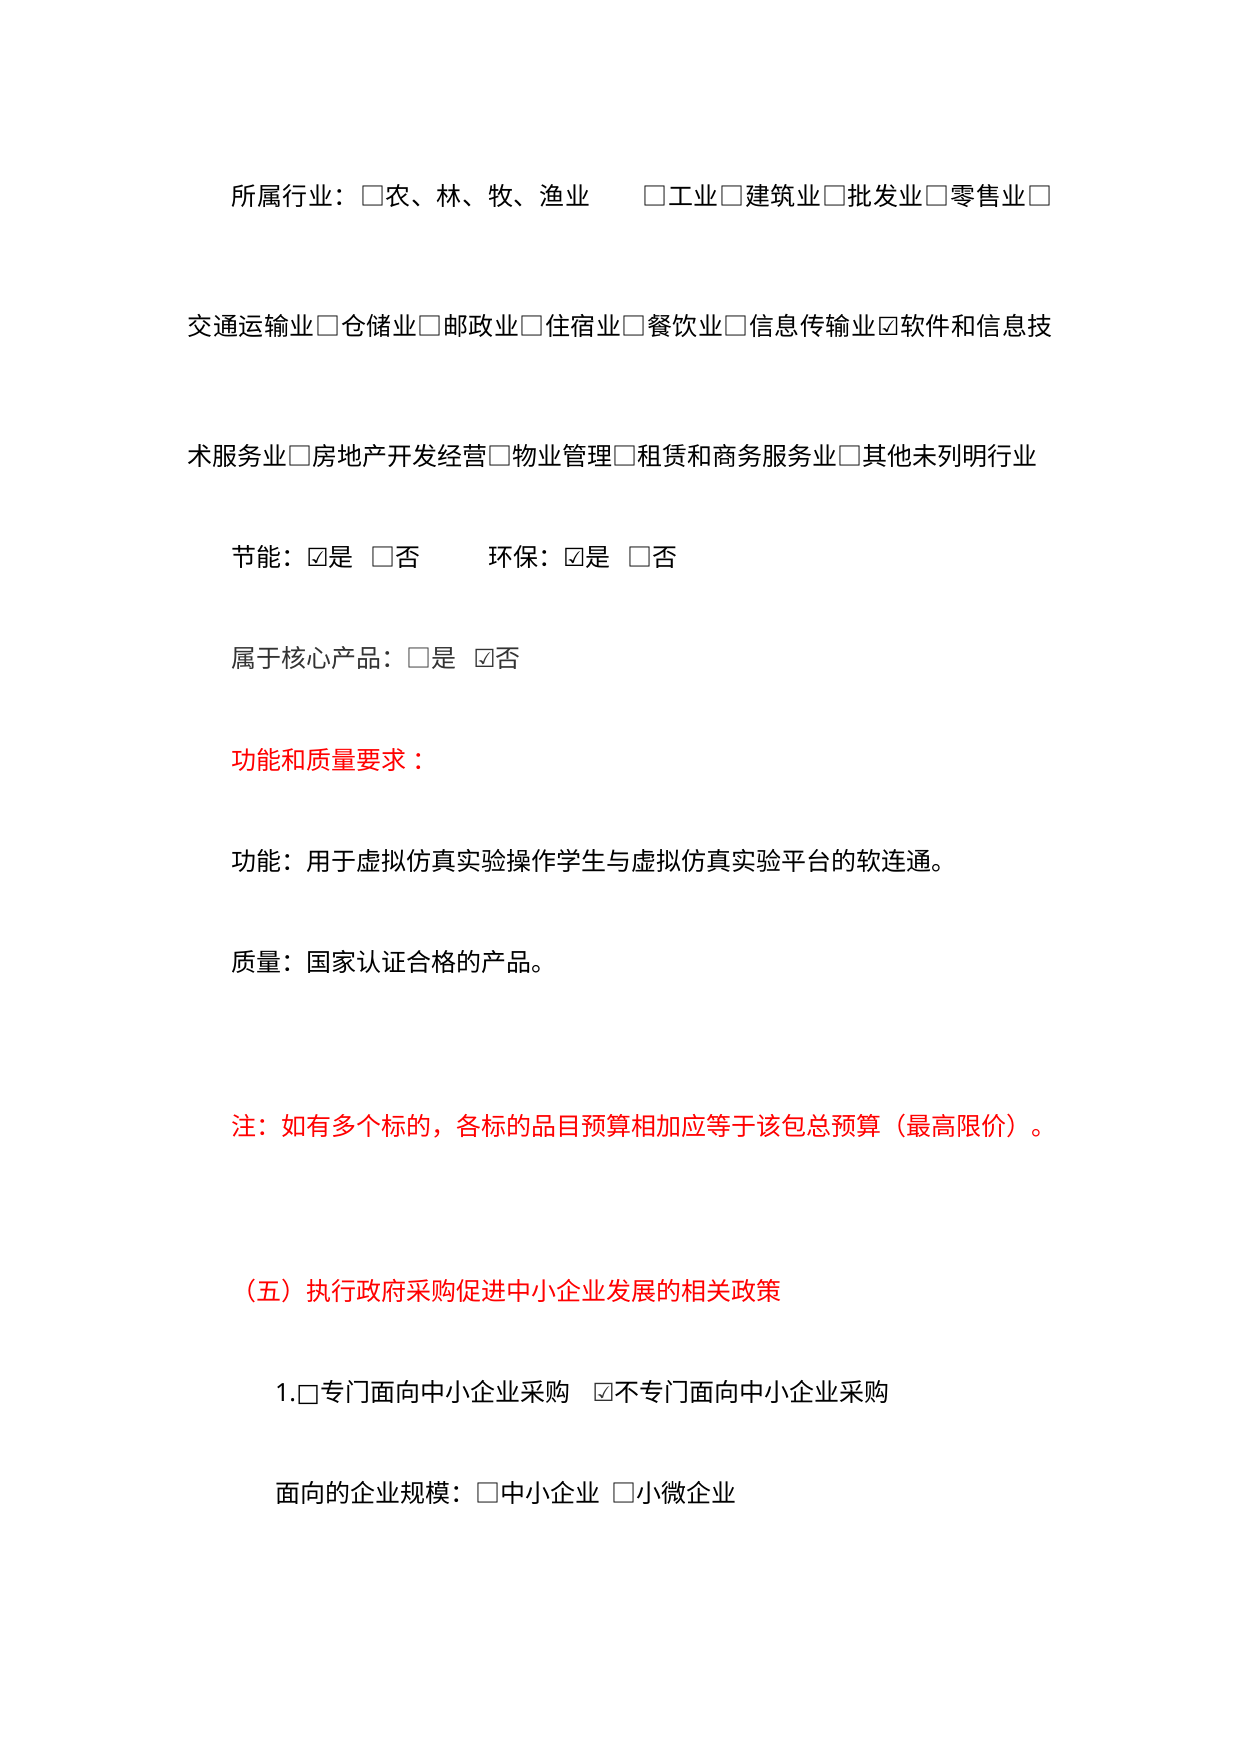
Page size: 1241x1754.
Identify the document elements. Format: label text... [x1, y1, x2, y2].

text （五）执行政府采购促进中小企业发展的相关政策 [187, 1257, 1053, 1322]
text 面向的企业规模：□中小企业 □小微企业 [187, 1459, 1053, 1524]
text 注：如有多个标的，各标的品目预算相加应等于该包总预算（最高限价）。 [187, 1092, 1053, 1157]
text 节能：☑是 □否 环保：☑是 □否 [187, 523, 1053, 588]
text 所属行业：□农、林、牧、渔业 □工业□建筑业□批发业□零售业□交通运输业□仓储业□邮政业□住宿业□餐饮业□信息传输业☑软件和信息技术服务业□房地产开发经营□物业管理□租赁和商务服务业□其他未列明行业 [187, 162, 1053, 487]
text 功能：用于虚拟仿真实验操作学生与虚拟仿真实验平台的软连通。 [187, 827, 1053, 892]
text 属于核心产品：□是 ☑否 [187, 624, 1053, 689]
text 功能和质量要求 ： [187, 726, 1053, 791]
text 1.□专门面向中小企业采购 ☑不专门面向中小企业采购 [187, 1358, 1053, 1423]
text 质量：国家认证合格的产品。 [187, 928, 1053, 993]
